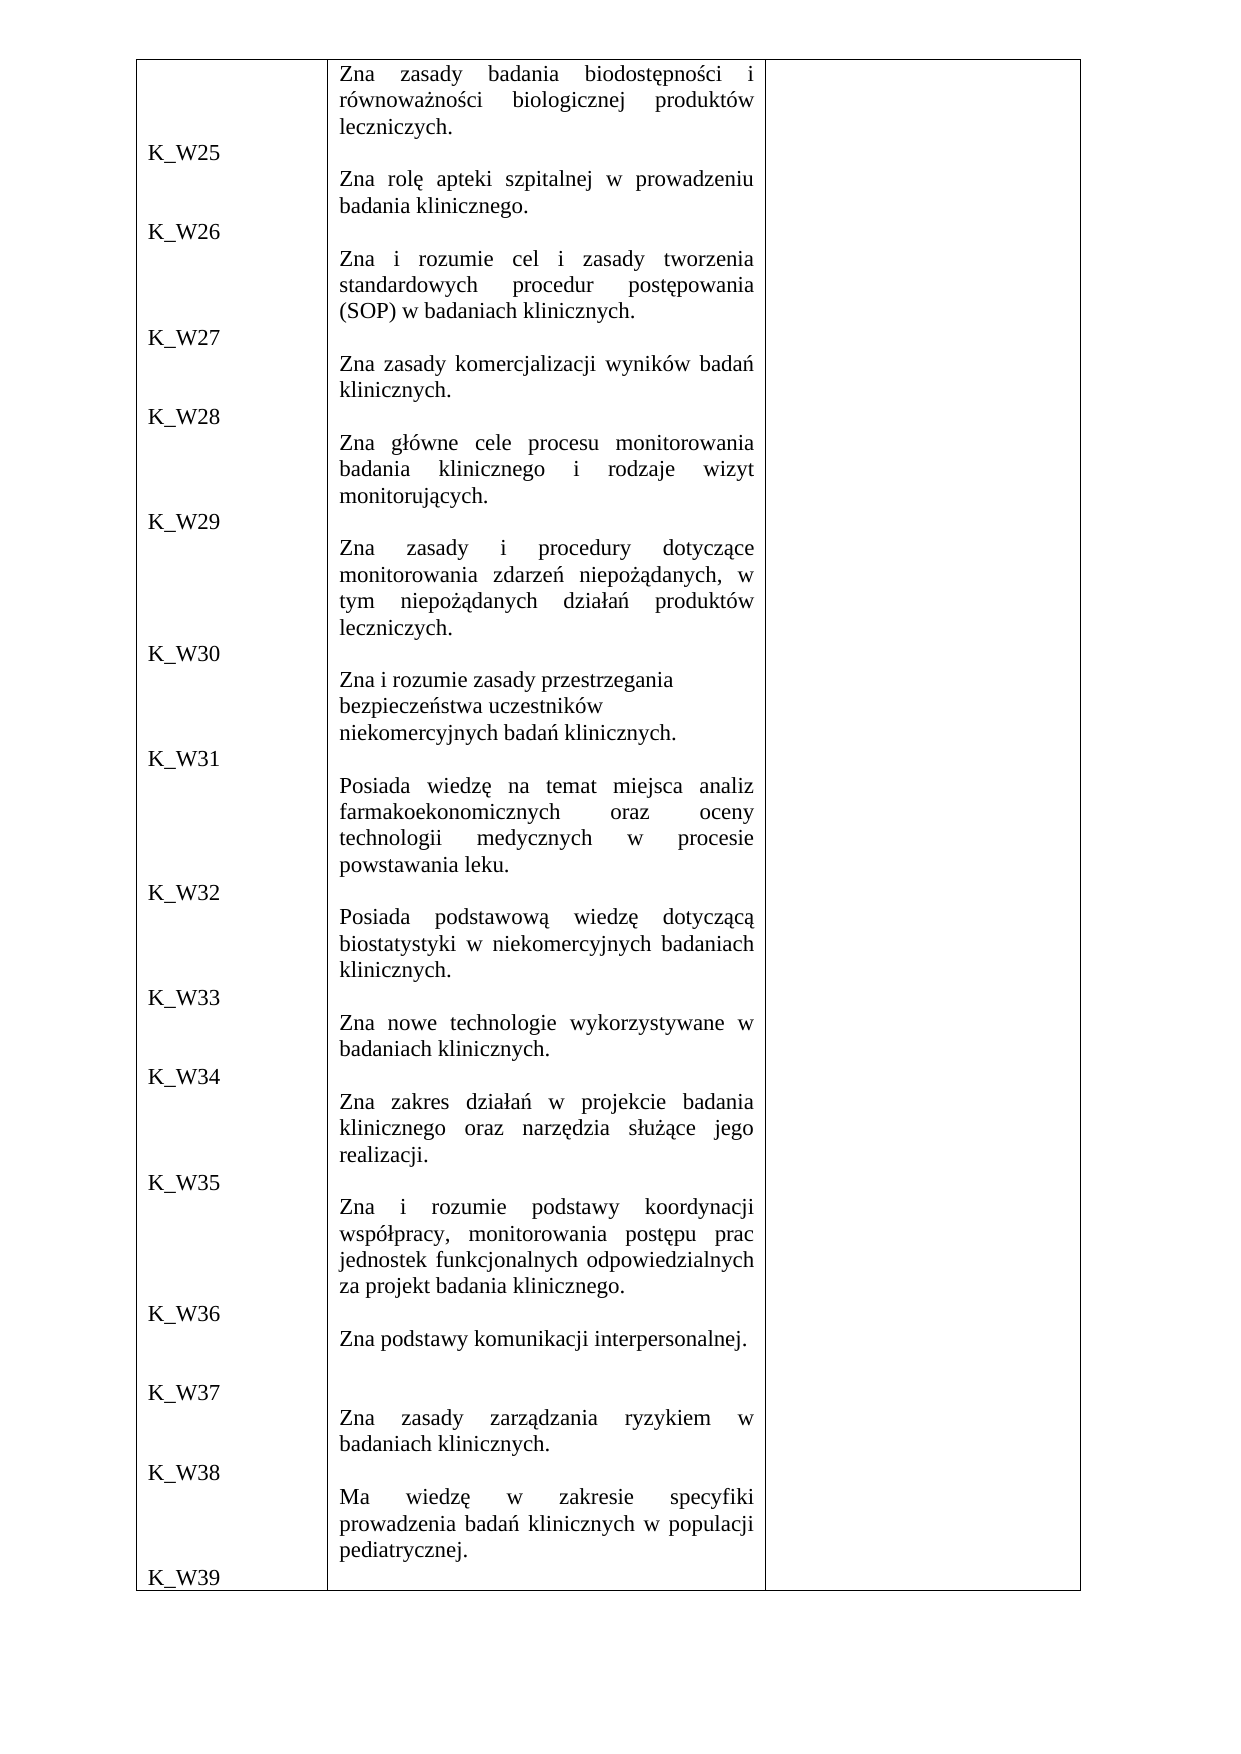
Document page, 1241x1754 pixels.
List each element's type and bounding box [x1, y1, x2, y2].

table_cell [766, 60, 1080, 1590]
table_cell [137, 60, 327, 1590]
table_cell [328, 60, 765, 1590]
